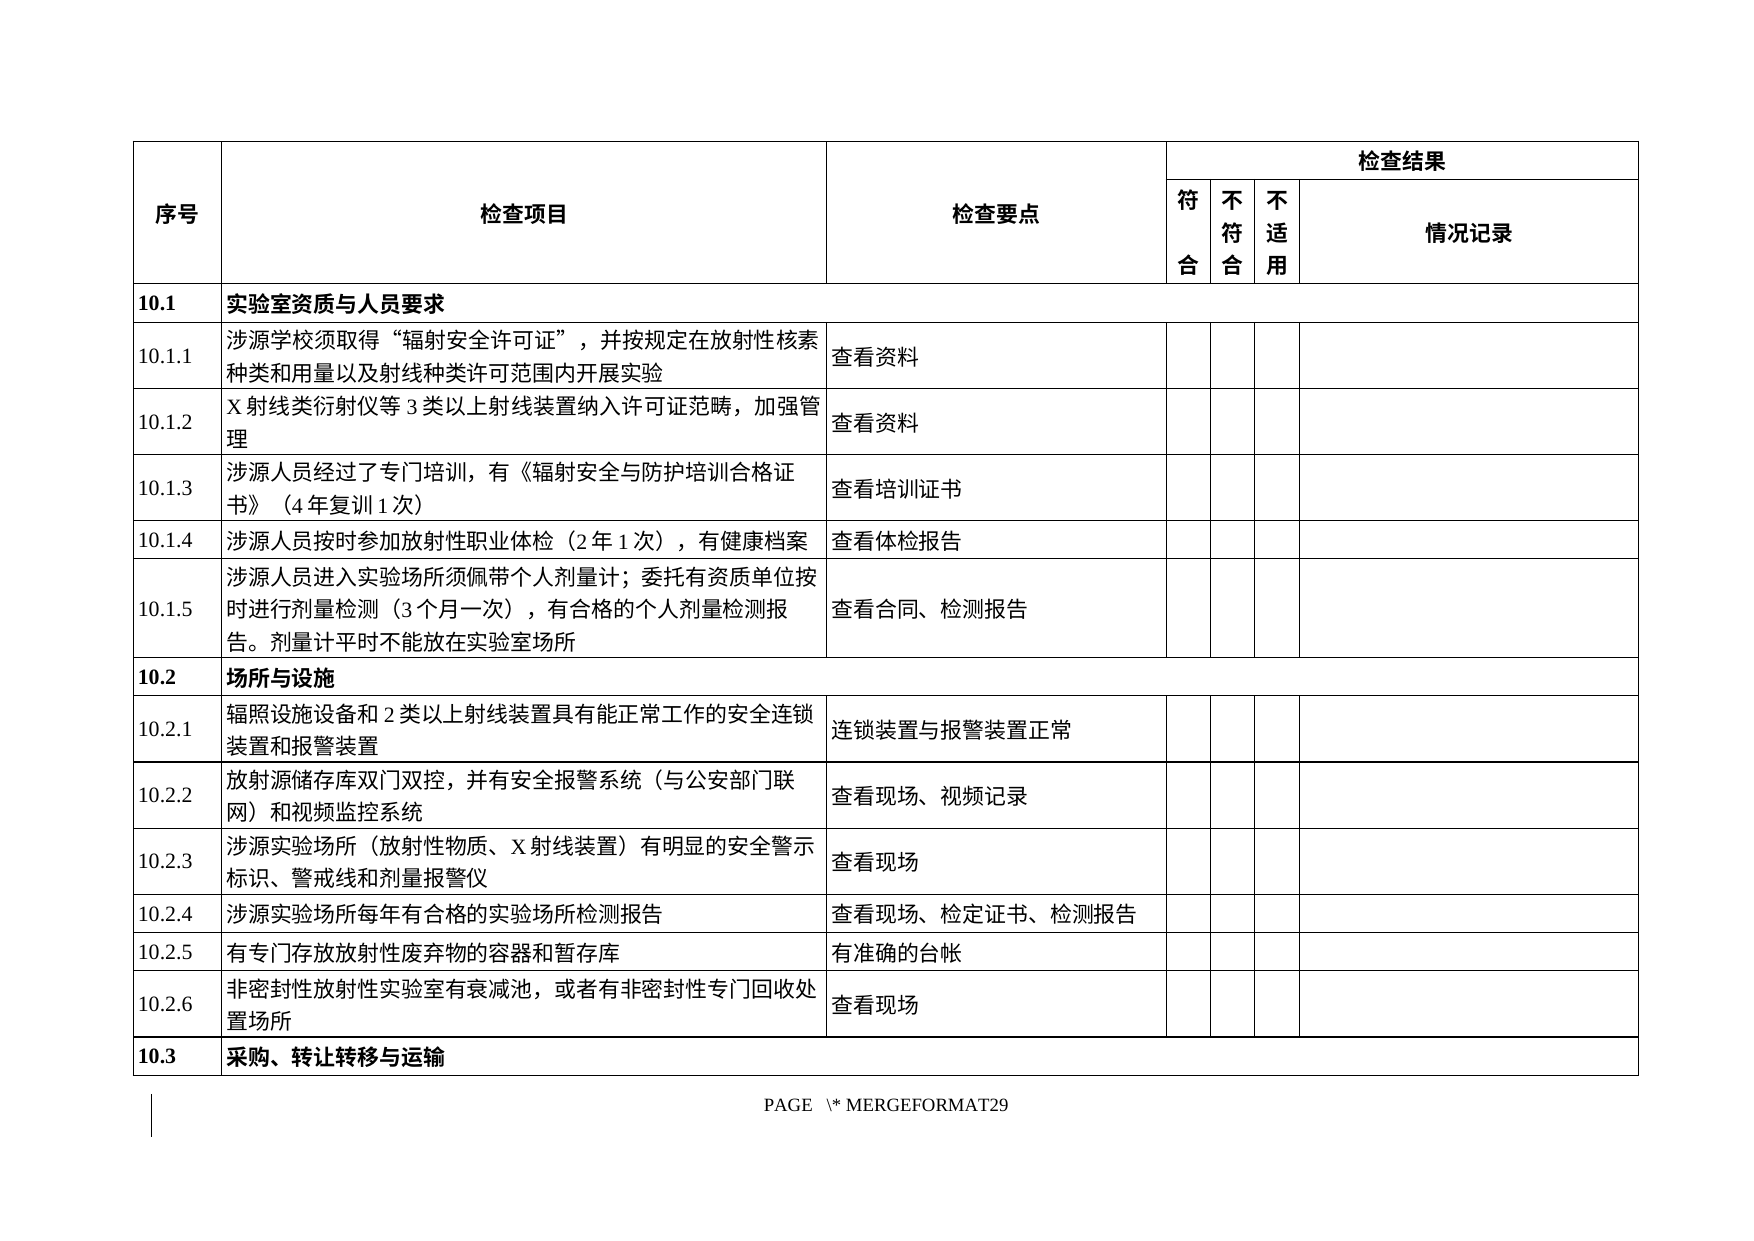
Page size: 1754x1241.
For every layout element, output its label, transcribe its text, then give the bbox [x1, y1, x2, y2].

table_cell [1300, 323, 1638, 388]
table_cell [1300, 933, 1638, 970]
table_cell 查看现场、视频记录 [827, 763, 1166, 827]
table_cell [1255, 521, 1299, 558]
table_cell 查看现场 [827, 971, 1166, 1036]
table_cell [1255, 559, 1299, 657]
table_cell 查看现场、检定证书、检测报告 [827, 895, 1166, 932]
table_cell 查看资料 [827, 323, 1166, 388]
table_cell [1167, 763, 1210, 827]
table_cell 非密封性放射性实验室有衰减池，或者有非密封性专门回收处置场所 [222, 971, 826, 1036]
table_cell [1211, 455, 1254, 520]
table_cell 情况记录 [1300, 180, 1638, 283]
table_cell 放射源储存库双门双控，并有安全报警系统（与公安部门联网）和视频监控系统 [222, 763, 826, 827]
table_cell 10.1.2 [134, 389, 221, 454]
table_cell 采购、转让转移与运输 [222, 1038, 1638, 1075]
table_cell [1300, 389, 1638, 454]
table_cell 10.1 [134, 284, 221, 322]
table_cell 10.1.4 [134, 521, 221, 558]
table_header 检查结果 [1167, 142, 1638, 179]
table_cell [1167, 559, 1210, 657]
table_cell [1255, 389, 1299, 454]
table_cell 连锁装置与报警装置正常 [827, 696, 1166, 761]
table_cell [1300, 895, 1638, 932]
table_cell [1211, 829, 1254, 893]
table_cell [1167, 455, 1210, 520]
table_cell 10.2.6 [134, 971, 221, 1036]
table_cell 10.2.1 [134, 696, 221, 761]
table_cell [1300, 696, 1638, 761]
table_cell [1167, 389, 1210, 454]
table_cell 10.2.2 [134, 763, 221, 827]
table_cell 有准确的台帐 [827, 933, 1166, 970]
table_cell [1211, 389, 1254, 454]
table_header 检查要点 [827, 142, 1166, 283]
table_cell 不 适 用 [1255, 180, 1299, 283]
table_cell 10.2.5 [134, 933, 221, 970]
table_cell [1300, 971, 1638, 1036]
table_cell 涉源人员按时参加放射性职业体检（2年1次），有健康档案 [222, 521, 826, 558]
table_cell [1300, 455, 1638, 520]
table_cell [1211, 933, 1254, 970]
table_cell 查看现场 [827, 829, 1166, 893]
table_cell 查看资料 [827, 389, 1166, 454]
table_cell [1211, 521, 1254, 558]
table_cell [1300, 559, 1638, 657]
table_cell [1211, 971, 1254, 1036]
table_cell [1167, 521, 1210, 558]
table_cell [1255, 895, 1299, 932]
table_cell [1255, 455, 1299, 520]
table_cell [1167, 829, 1210, 893]
table_cell [1255, 829, 1299, 893]
table_cell 10.1.3 [134, 455, 221, 520]
table_cell X射线类衍射仪等3类以上射线装置纳入许可证范畴，加强管理 [222, 389, 826, 454]
table_cell 符 合 [1167, 180, 1210, 283]
table_cell 10.1.1 [134, 323, 221, 388]
table_cell 不 符 合 [1211, 180, 1254, 283]
table_cell 实验室资质与人员要求 [222, 284, 1638, 322]
table_cell 涉源人员经过了专门培训，有《辐射安全与防护培训合格证书》（4年复训1次） [222, 455, 826, 520]
table_cell 10.2 [134, 658, 221, 695]
table_cell [1167, 696, 1210, 761]
table_cell [1300, 521, 1638, 558]
table_cell [1255, 971, 1299, 1036]
table_cell [1167, 933, 1210, 970]
table_cell 查看合同、检测报告 [827, 559, 1166, 657]
table_cell 10.1.5 [134, 559, 221, 657]
table_cell 涉源实验场所每年有合格的实验场所检测报告 [222, 895, 826, 932]
table_cell [1211, 559, 1254, 657]
table_cell [1167, 895, 1210, 932]
table_cell 有专门存放放射性废弃物的容器和暂存库 [222, 933, 826, 970]
table_cell 10.2.4 [134, 895, 221, 932]
table_cell [1255, 933, 1299, 970]
table_cell [1211, 323, 1254, 388]
table_header 序号 [134, 142, 221, 283]
table_cell 10.3 [134, 1038, 221, 1075]
table_cell [1300, 829, 1638, 893]
table_cell 涉源学校须取得“辐射安全许可证”，并按规定在放射性核素种类和用量以及射线种类许可范围内开展实验 [222, 323, 826, 388]
table_cell [1300, 763, 1638, 827]
table_cell [1167, 323, 1210, 388]
table_cell [1211, 696, 1254, 761]
table_cell 查看培训证书 [827, 455, 1166, 520]
table_cell 10.2.3 [134, 829, 221, 893]
table_cell 场所与设施 [222, 658, 1638, 695]
table_cell [1211, 763, 1254, 827]
table_cell 辐照设施设备和2类以上射线装置具有能正常工作的安全连锁装置和报警装置 [222, 696, 826, 761]
table_cell 涉源人员进入实验场所须佩带个人剂量计；委托有资质单位按时进行剂量检测（3个月一次），有合格的个人剂量检测报告。剂量计平时不能放在实验室场所 [222, 559, 826, 657]
table_cell [1167, 971, 1210, 1036]
table_cell 涉源实验场所（放射性物质、X射线装置）有明显的安全警示标识、警戒线和剂量报警仪 [222, 829, 826, 893]
table_cell [1211, 895, 1254, 932]
table_cell 查看体检报告 [827, 521, 1166, 558]
table_cell [1255, 323, 1299, 388]
table_cell [1255, 696, 1299, 761]
table_header 检查项目 [222, 142, 826, 283]
table_cell [1255, 763, 1299, 827]
